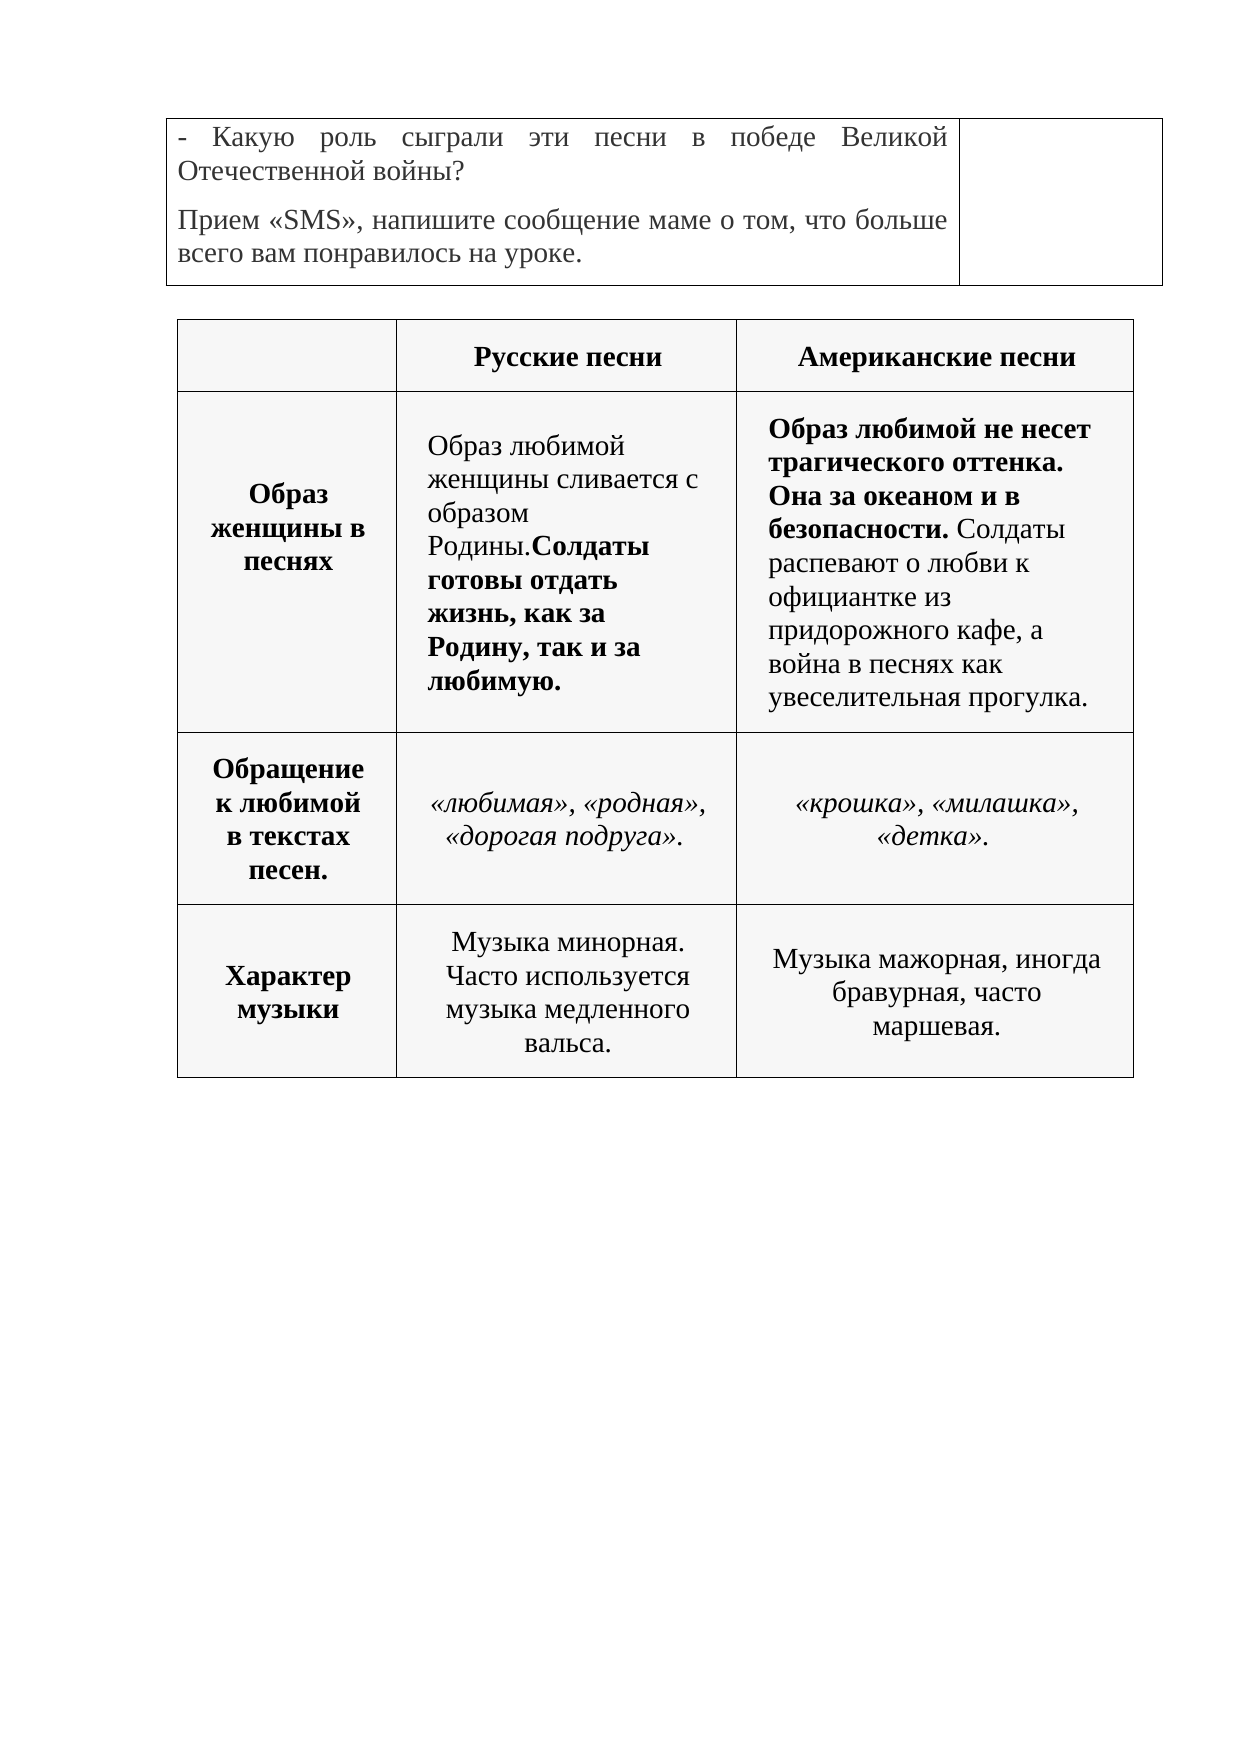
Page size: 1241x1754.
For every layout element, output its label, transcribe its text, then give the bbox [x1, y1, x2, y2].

table_cell «любимая», «родная», «дорогая подруга». [397, 733, 736, 904]
table_cell Образ женщины в песнях [178, 392, 396, 732]
table_cell Музыка минорная. Часто используется музыка медленного вальса. [397, 905, 736, 1077]
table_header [960, 119, 1162, 284]
table_cell Музыка мажорная, иногда бравурная, часто маршевая. [737, 905, 1133, 1077]
table_cell Обращение к любимой в текстах песен. [178, 733, 396, 904]
table_header [178, 320, 396, 391]
table_cell Характер музыки [178, 905, 396, 1077]
table_header Американские песни [737, 320, 1133, 391]
table_cell «крошка», «милашка», «детка». [737, 733, 1133, 904]
table_cell Образ любимой не несет трагического оттенка. Она за океаном и в безопасности. Солдаты распевают о любви к официантке из придорожного кафе, а война в песнях как увеселительная прогулка. [737, 392, 1133, 732]
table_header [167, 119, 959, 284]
table_header Русские песни [397, 320, 736, 391]
table_cell Образ любимой женщины сливается с образом Родины.Солдаты готовы отдать жизнь, как за Родину, так и за любимую. [397, 392, 736, 732]
